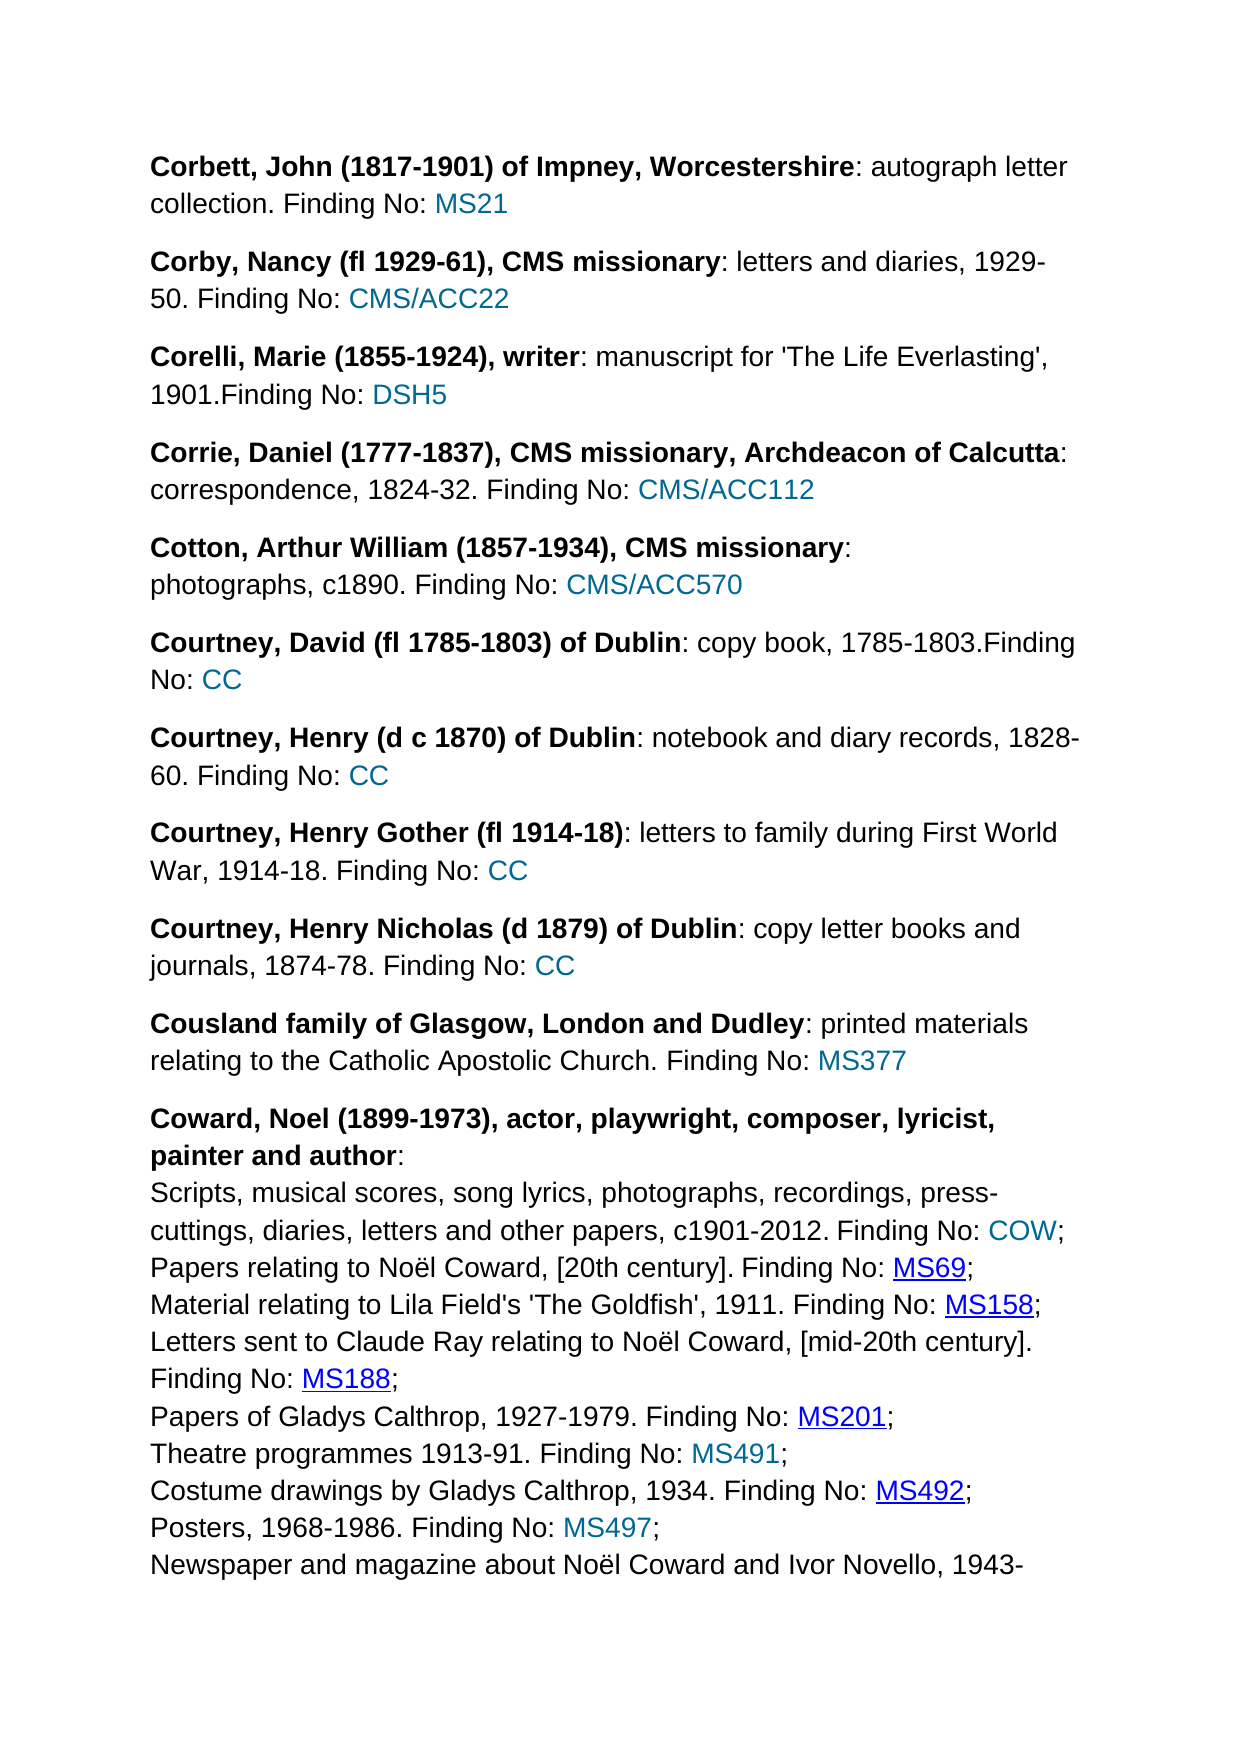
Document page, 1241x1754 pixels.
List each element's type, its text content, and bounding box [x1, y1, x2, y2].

text Cousland family of Glasgow, London and Dudley: printed materials relating to the Catholic Apostolic Church. Finding No: MS377 [150, 1007, 1090, 1076]
text Corbett, John (1817-1901) of Impney, Worcestershire: autograph letter collection. Finding No: MS21 [150, 150, 1090, 219]
text Courtney, Henry (d c 1870) of Dublin: notebook and diary records, 1828-60. Finding No: CC [150, 721, 1090, 791]
text Courtney, Henry Gother (fl 1914-18): letters to family during First World War, 1914-18. Finding No: CC [150, 816, 1090, 886]
text Cotton, Arthur William (1857-1934), CMS missionary: photographs, c1890. Finding No: CMS/ACC570 [150, 531, 1090, 600]
text Corelli, Marie (1855-1924), writer: manuscript for 'The Life Everlasting', 1901.Finding No: DSH5 [150, 340, 1090, 410]
text Corby, Nancy (fl 1929-61), CMS missionary: letters and diaries, 1929-50. Finding No: CMS/ACC22 [150, 245, 1090, 315]
text Courtney, Henry Nicholas (d 1879) of Dublin: copy letter books and journals, 1874-78. Finding No: CC [150, 912, 1090, 981]
text Courtney, David (fl 1785-1803) of Dublin: copy book, 1785-1803.Finding No: CC [150, 626, 1090, 696]
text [150, 1102, 1090, 1581]
text Corrie, Daniel (1777-1837), CMS missionary, Archdeacon of Calcutta: correspondence, 1824-32. Finding No: CMS/ACC112 [150, 436, 1090, 505]
